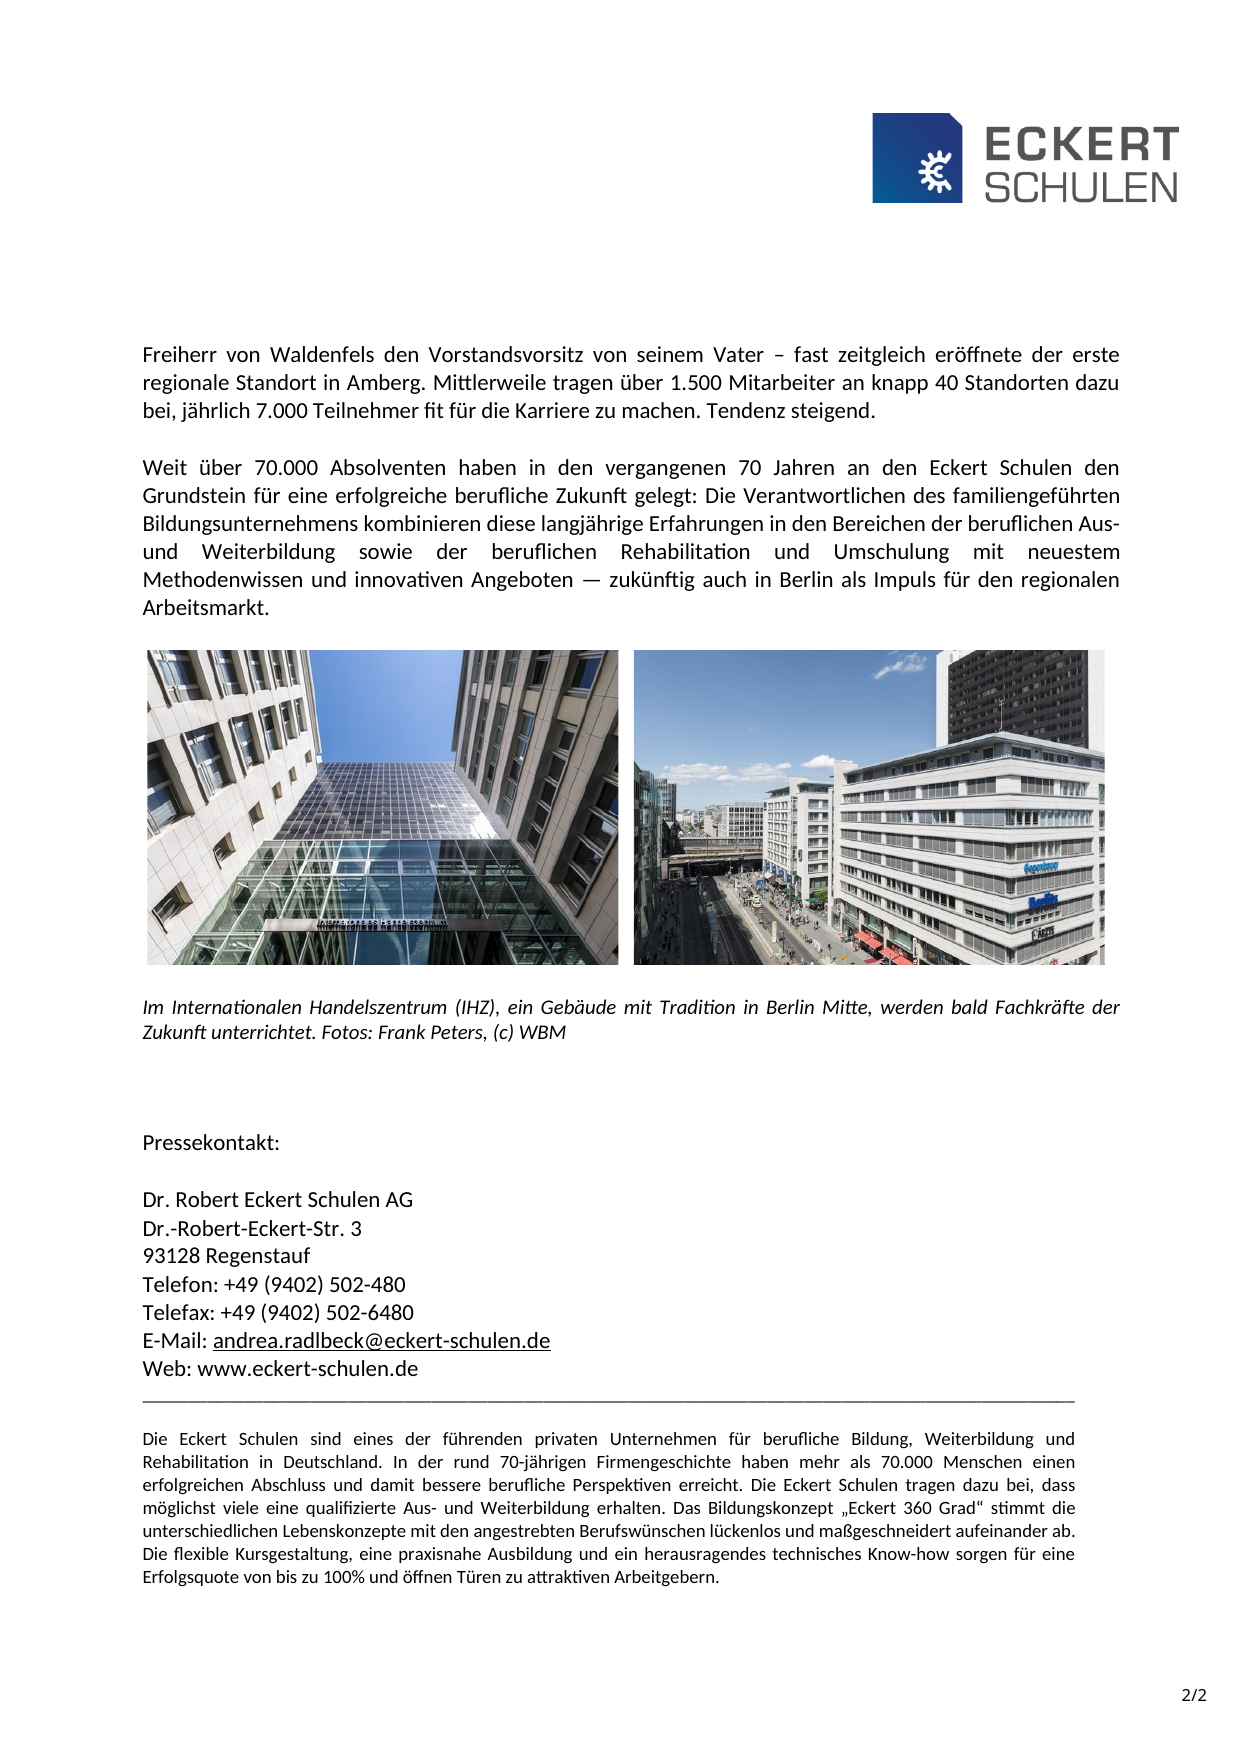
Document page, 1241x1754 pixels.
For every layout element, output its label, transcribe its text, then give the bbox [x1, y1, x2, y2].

text Dr. Robert Eckert Schulen AG [142, 1186, 1119, 1214]
text E-Mail: andrea.radlbeck@eckert-schulen.de [142, 1326, 1119, 1354]
text Web: www.eckert-schulen.de [142, 1354, 1119, 1382]
text Dr.-Robert-Eckert-Str. 3 [142, 1214, 1119, 1242]
text Telefax: +49 (9402) 502-6480 [142, 1298, 1119, 1326]
subtitle Im Internationalen Handelszentrum (IHZ), ein Gebäude mit Tradition in Berlin Mitte, werden bald Fachkräfte der Zukunft unterrichtet. Fotos: Frank Peters, (c) WBM [142, 994, 1122, 1045]
picture [872, 113, 1179, 203]
text Telefon: +49 (9402) 502-480 [142, 1270, 1119, 1298]
picture [147, 650, 619, 965]
subtitle Weit über 70.000 Absolventen haben in den vergangenen 70 Jahren an den Eckert Schulen den Grundstein für eine erfolgreiche berufliche Zukunft gelegt: Die Verantwortlichen des familiengeführten Bildungsunternehmens kombinieren diese langjährige Erfahrungen in den Bereichen der beruflichen Aus- und Weiterbildung sowie der beruflichen Rehabilitation und Umschulung mit neuestem Methodenwissen und innovativen Angeboten — zukünftig auch in Berlin als Impuls für den regionalen Arbeitsmarkt. [142, 453, 1122, 621]
text 93128 Regenstauf [142, 1242, 1119, 1270]
text Die Eckert Schulen sind eines der führenden privaten Unternehmen für berufliche Bildung, Weiterbildung und Rehabilitation in Deutschland. In der rund 70-jährigen Firmengeschichte haben mehr als 70.000 Menschen einen erfolgreichen Abschluss und damit bessere berufliche Perspektiven erreicht. Die Eckert Schulen tragen dazu bei, dass möglichst viele eine qualifizierte Aus- und Weiterbildung erhalten. Das Bildungskonzept „Eckert 360 Grad“ stimmt die unterschiedlichen Lebenskonzepte mit den angestrebten Berufswünschen lückenlos und maßgeschneidert aufeinander ab. Die flexible Kursgestaltung, eine praxisnahe Ausbildung und ein herausragendes technisches Know-how sorgen für eine Erfolgsquote von bis zu 100% und öffnen Türen zu attraktiven Arbeitgebern. [142, 1428, 1077, 1588]
picture [633, 650, 1105, 965]
subtitle Pressekontakt: [142, 1128, 1122, 1156]
text ____________________________________________________________________________________________________ [142, 1382, 1077, 1405]
